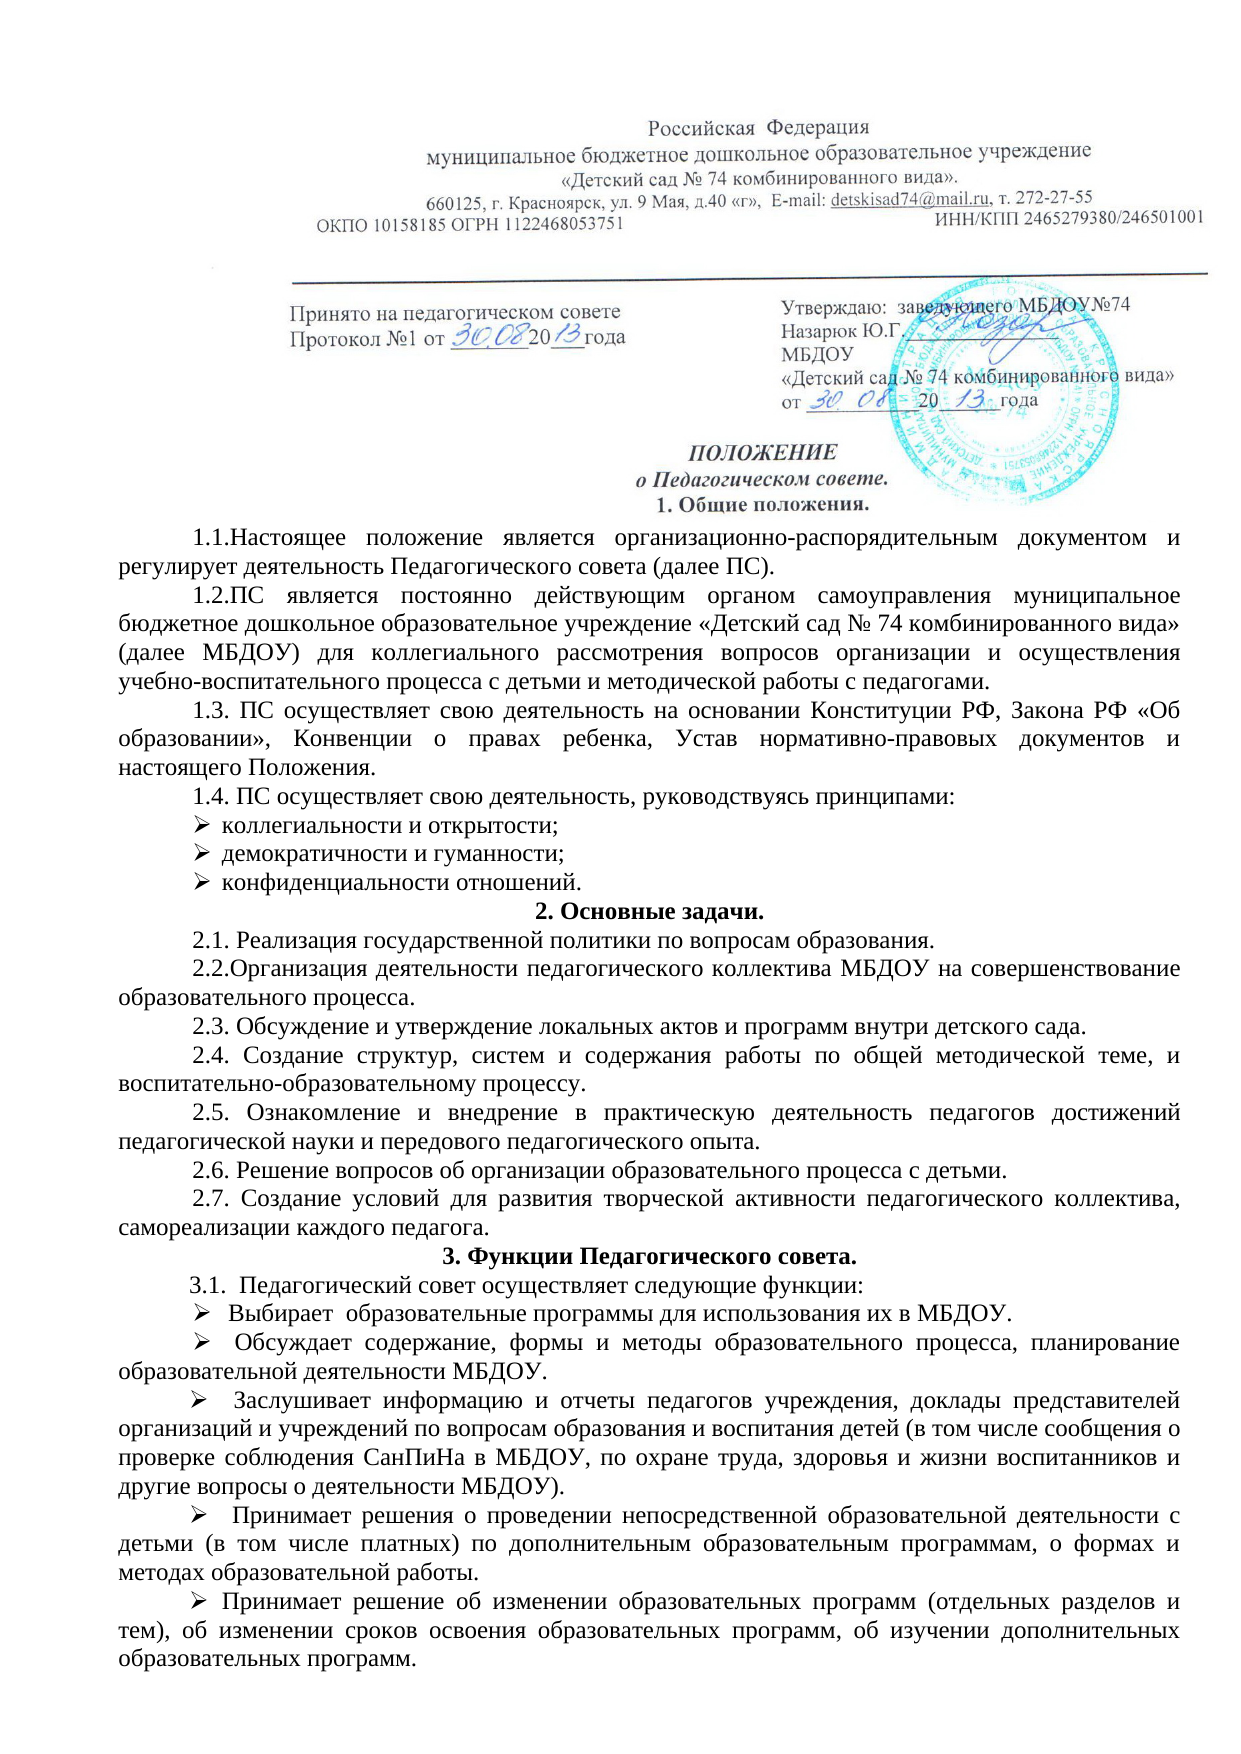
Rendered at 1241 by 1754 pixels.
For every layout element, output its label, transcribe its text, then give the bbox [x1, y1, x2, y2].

list демократичности и гуманности; [118, 838, 1181, 867]
text 2.4. Создание структур, систем и содержания работы по общей методической теме, и воспитательно-образовательному процессу. [118, 1040, 1181, 1097]
list Выбирает образовательные программы для использования их в МБДОУ. [118, 1298, 1181, 1327]
text 2.1. Реализация государственной политики по вопросам образования. [118, 925, 1181, 953]
text 1.1.Настоящее положение является организационно-распорядительным документом и регулирует деятельность Педагогического совета (далее ПС). [118, 522, 1181, 580]
list Заслушивает информацию и отчеты педагогов учреждения, доклады представителей организаций и учреждений по вопросам образования и воспитания детей (в том числе сообщения о проверке соблюдения СанПиНа в МБДОУ, по охране труда, здоровья и жизни воспитанников и другие вопросы о деятельности МБДОУ). [118, 1385, 1181, 1500]
text 1.3. ПС осуществляет свою деятельность на основании Конституции РФ, Закона РФ «Об образовании», Конвенции о правах ребенка, Устав нормативно-правовых документов и настоящего Положения. [118, 695, 1181, 781]
text 2. Основные задачи. [118, 896, 1181, 925]
text 3.1. Педагогический совет осуществляет следующие функции: [118, 1270, 1181, 1298]
text 2.2.Организация деятельности педагогического коллектива МБДОУ на совершенствование образовательного процесса. [118, 953, 1181, 1011]
text 2.7. Создание условий для развития творческой активности педагогического коллектива, самореализации каждого педагога. [118, 1183, 1181, 1241]
text 2.3. Обсуждение и утверждение локальных актов и программ внутри детского сада. [118, 1011, 1181, 1040]
text 2.6. Решение вопросов об организации образовательного процесса с детьми. [118, 1155, 1181, 1183]
list Обсуждает содержание, формы и методы образовательного процесса, планирование образовательной деятельности МБДОУ. [118, 1327, 1181, 1385]
picture [192, 87, 1241, 523]
text 1.2.ПС является постоянно действующим органом самоуправления муниципальное бюджетное дошкольное образовательное учреждение «Детский сад № 74 комбинированного вида» (далее МБДОУ) для коллегиального рассмотрения вопросов организации и осуществления учебно-воспитательного процесса с детьми и методической работы с педагогами. [118, 580, 1181, 695]
list Принимает решение об изменении образовательных программ (отдельных разделов и тем), об изменении сроков освоения образовательных программ, об изучении дополнительных образовательных программ. [118, 1586, 1181, 1672]
list Принимает решения о проведении непосредственной образовательной деятельности с детьми (в том числе платных) по дополнительным образовательным программам, о формах и методах образовательной работы. [118, 1500, 1181, 1586]
text 3. Функции Педагогического совета. [118, 1241, 1181, 1270]
text 2.5. Ознакомление и внедрение в практическую деятельность педагогов достижений педагогической науки и передового педагогического опыта. [118, 1097, 1181, 1155]
list конфиденциальности отношений. [118, 867, 1181, 896]
text 1.4. ПС осуществляет свою деятельность, руководствуясь принципами: [118, 781, 1181, 810]
list коллегиальности и открытости; [118, 810, 1181, 838]
